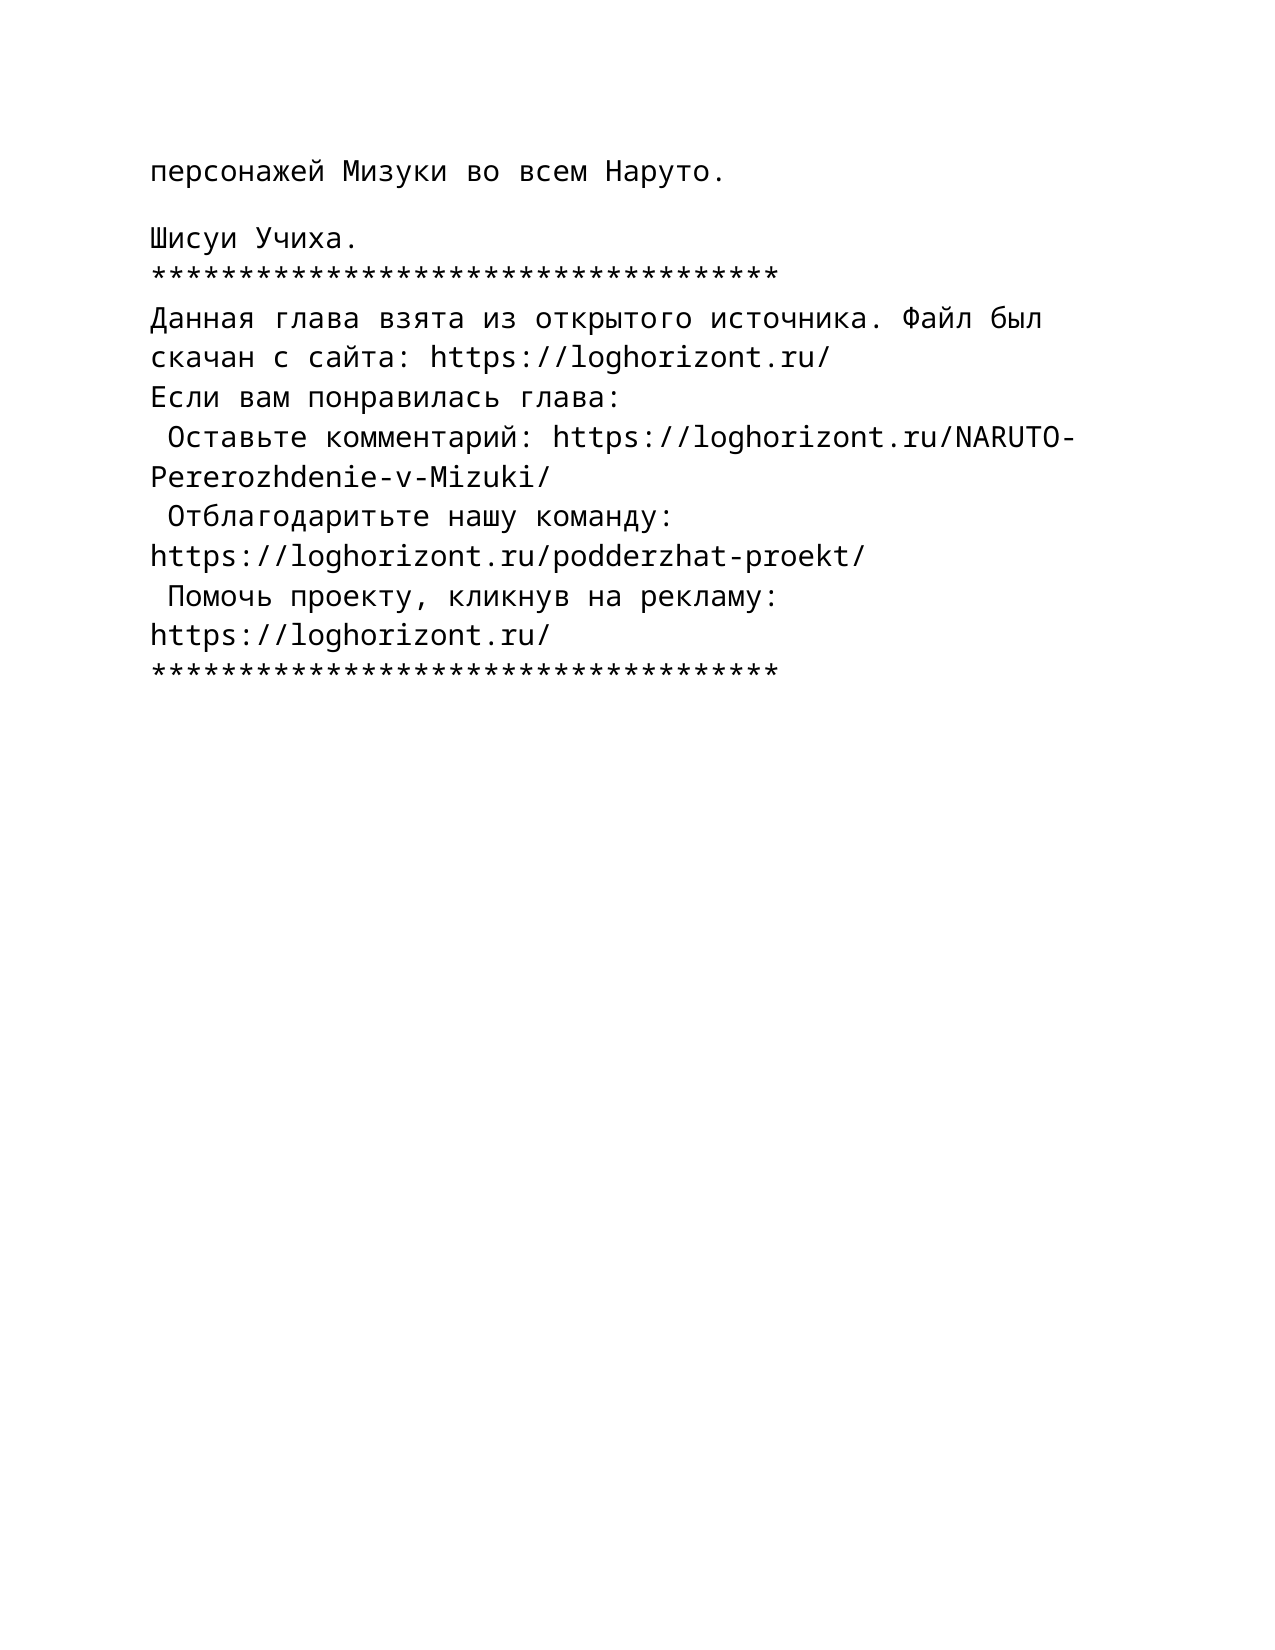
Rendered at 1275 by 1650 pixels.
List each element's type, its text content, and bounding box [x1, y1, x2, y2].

text ************************************ [150, 257, 1125, 297]
text Данная глава взята из открытого источника. Файл был скачан с сайта: https://loghorizont.ru/ [150, 297, 1125, 376]
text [150, 150, 1125, 190]
text Если вам понравилась глава: [150, 376, 1125, 416]
text ************************************ [150, 654, 1125, 694]
text Помочь проекту, кликнув на рекламу: https://loghorizont.ru/ [150, 575, 1125, 654]
text Оставьте комментарий: https://loghorizont.ru/NARUTO-Pererozhdenie-v-Mizuki/ [150, 416, 1125, 496]
text Шисуи Учиха. [150, 218, 1125, 257]
text Отблагодаритьте нашу команду: https://loghorizont.ru/podderzhat-proekt/ [150, 496, 1125, 575]
